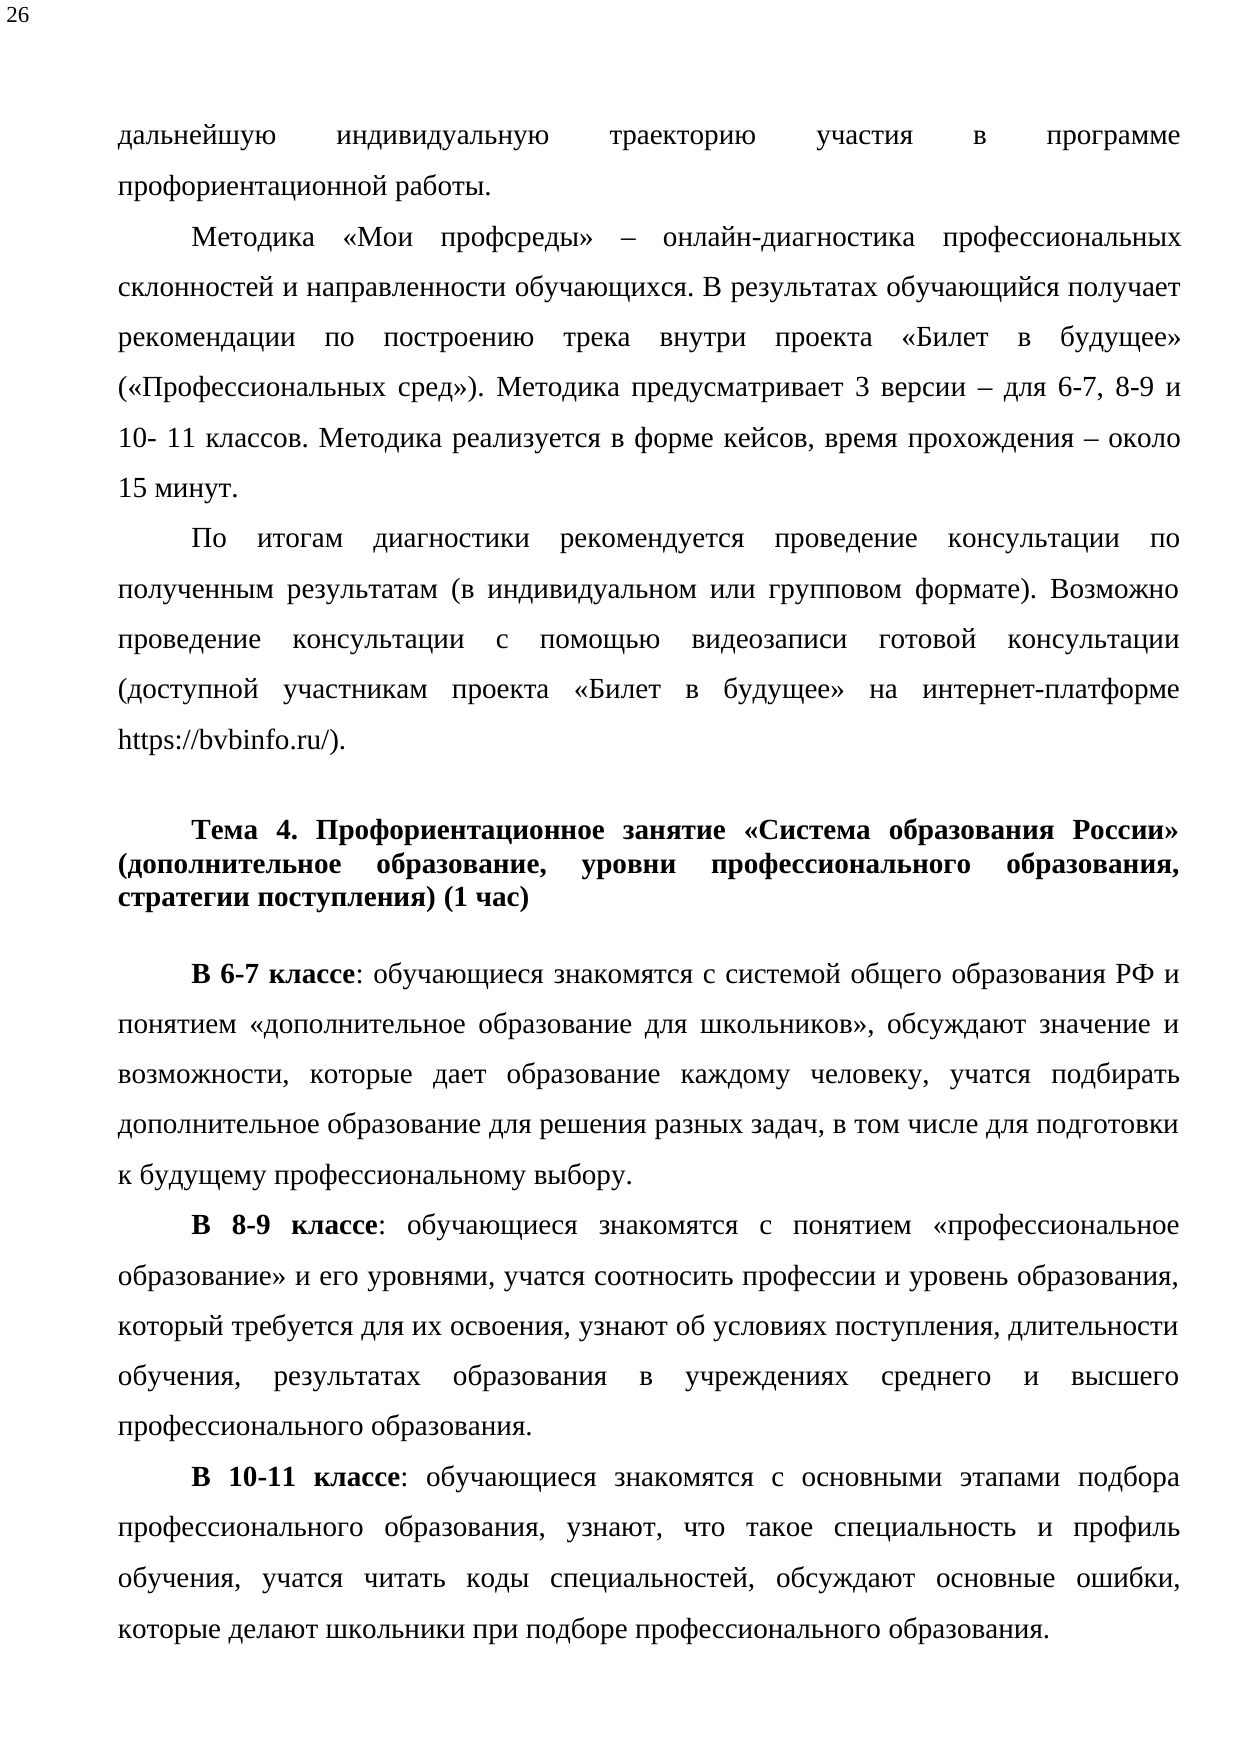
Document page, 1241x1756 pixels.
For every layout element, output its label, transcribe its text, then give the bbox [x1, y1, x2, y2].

text Методика «Мои профсреды» – онлайн-диагностика профессиональных склонностей и направленности обучающихся. В результатах обучающийся получает рекомендации по построению трека внутри проекта «Билет в будущее» («Профессиональных сред»). Методика предусматривает 3 версии – для 6-7, 8-9 и 10- 11 классов. Методика реализуется в форме кейсов, время прохождения – около 15 минут. [118, 219, 1182, 504]
text В 8-9 классе: обучающиеся знакомятся с понятием «профессиональное образование» и его уровнями, учатся соотносить профессии и уровень образования, который требуется для их освоения, узнают об условиях поступления, длительности обучения, результатах образования в учреждениях среднего и высшего профессионального образования. [118, 1207, 1179, 1442]
subtitle Тема 4. Профориентационное занятие «Система образования России» (дополнительное образование, уровни профессионального образования, стратегии поступления) (1 час) [118, 812, 1179, 913]
text дальнейшую индивидуальную траекторию участия в программе профориентационной работы. [118, 117, 1181, 202]
text В 6-7 классе: обучающиеся знакомятся с системой общего образования РФ и понятием «дополнительное образование для школьников», обсуждают значение и возможности, которые дает образование каждому человеку, учатся подбирать дополнительное образование для решения разных задач, в том числе для подготовки к будущему профессиональному выбору. [118, 956, 1180, 1191]
text По итогам диагностики рекомендуется проведение консультации по полученным результатам (в индивидуальном или групповом формате). Возможно проведение консультации с помощью видеозаписи готовой консультации (доступной участникам проекта «Билет в будущее» на интернет-платформе https://bvbinfo.ru/). [118, 521, 1180, 755]
text В 10-11 классе: обучающиеся знакомятся с основными этапами подбора профессионального образования, узнают, что такое специальность и профиль обучения, учатся читать коды специальностей, обсуждают основные ошибки, которые делают школьники при подборе профессионального образования. [118, 1459, 1180, 1644]
